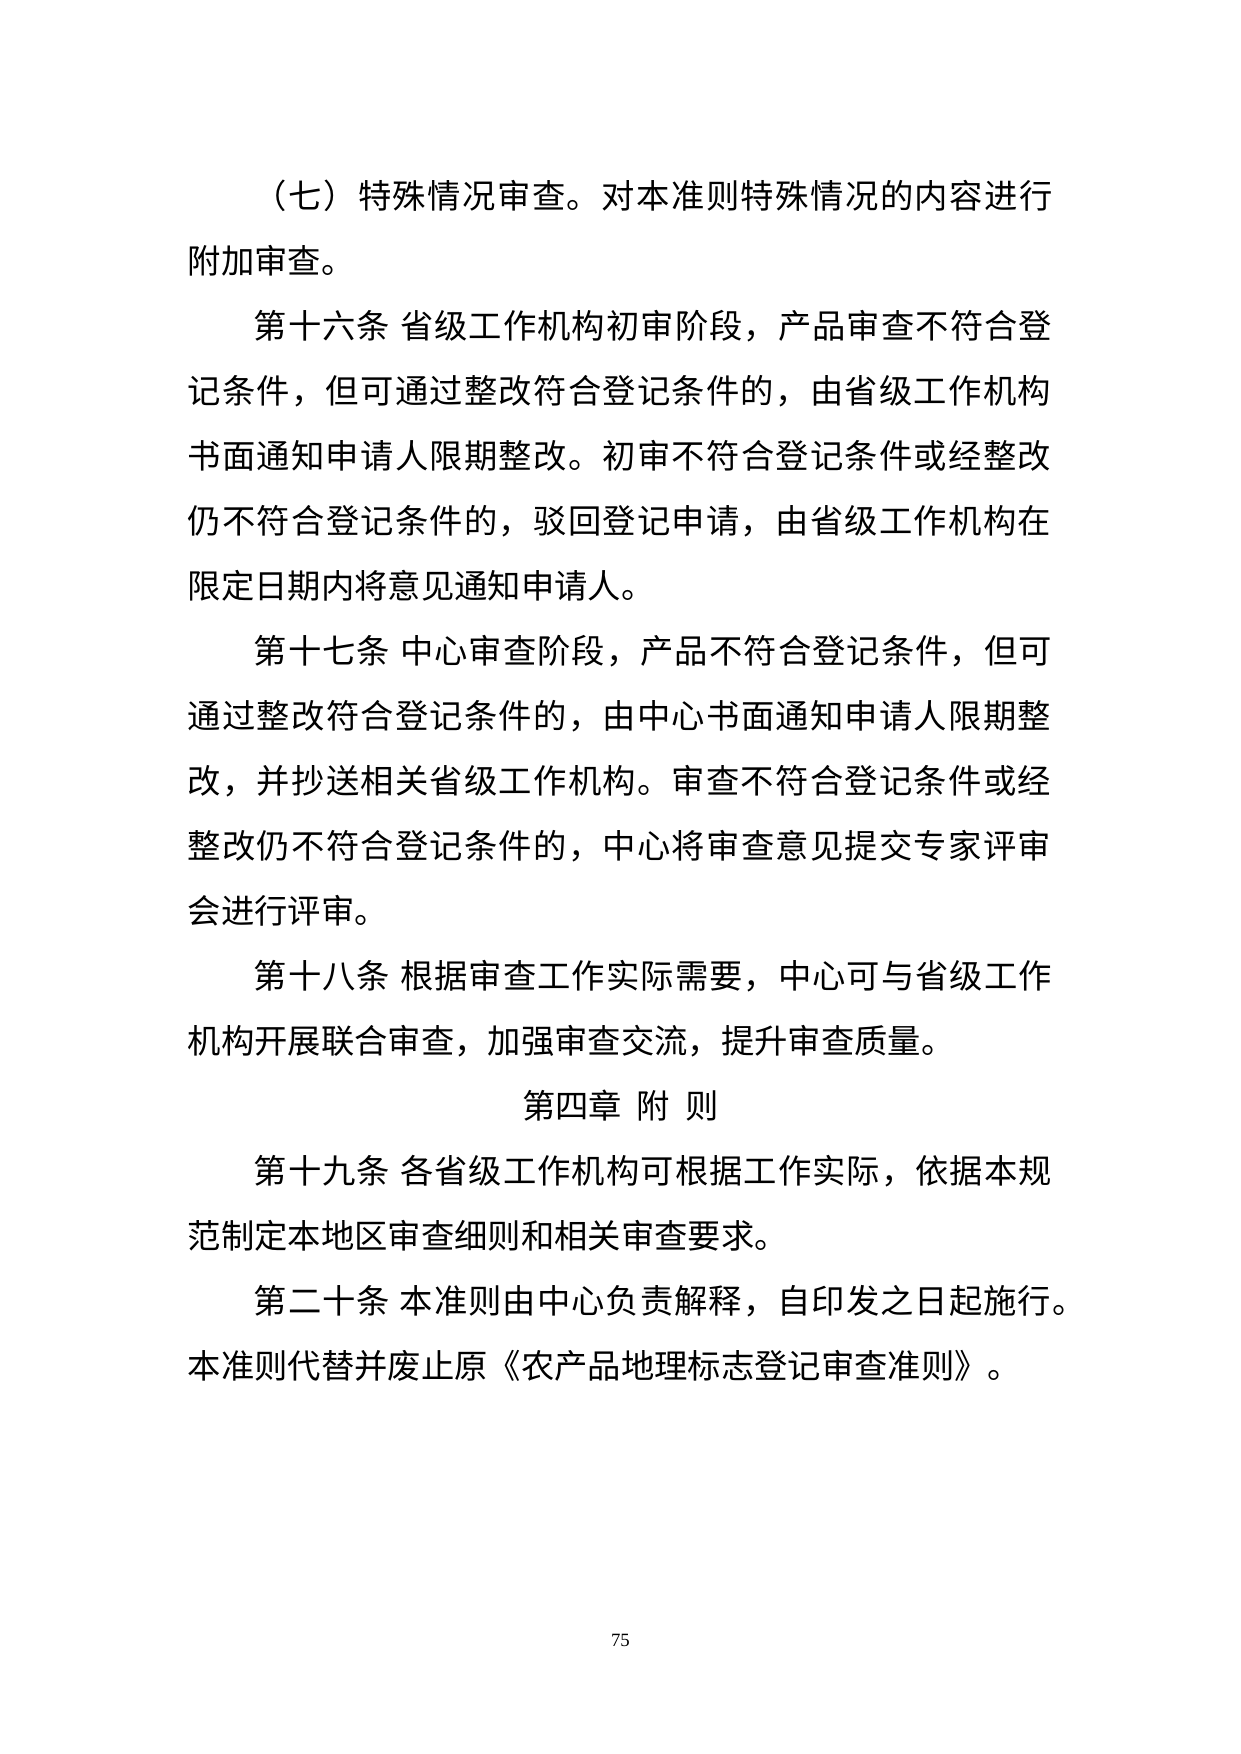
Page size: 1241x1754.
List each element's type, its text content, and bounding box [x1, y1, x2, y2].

text 第十八条 根据审查工作实际需要，中心可与省级工作机构开展联合审查，加强审查交流，提升审查质量。 [187, 942, 1053, 1072]
text 第十九条 各省级工作机构可根据工作实际，依据本规范制定本地区审查细则和相关审查要求。 [187, 1137, 1053, 1267]
text 第二十条 本准则由中心负责解释，自印发之日起施行。本准则代替并废止原《农产品地理标志登记审查准则》。 [187, 1267, 1053, 1397]
text 第十六条 省级工作机构初审阶段，产品审查不符合登记条件，但可通过整改符合登记条件的，由省级工作机构书面通知申请人限期整改。初审不符合登记条件或经整改仍不符合登记条件的，驳回登记申请，由省级工作机构在限定日期内将意见通知申请人。 [187, 292, 1053, 617]
text （七）特殊情况审查。对本准则特殊情况的内容进行附加审查。 [187, 162, 1053, 292]
text 第十七条 中心审查阶段，产品不符合登记条件，但可通过整改符合登记条件的，由中心书面通知申请人限期整改，并抄送相关省级工作机构。审查不符合登记条件或经整改仍不符合登记条件的，中心将审查意见提交专家评审会进行评审。 [187, 617, 1053, 942]
text 第四章 附 则 [187, 1072, 1053, 1137]
